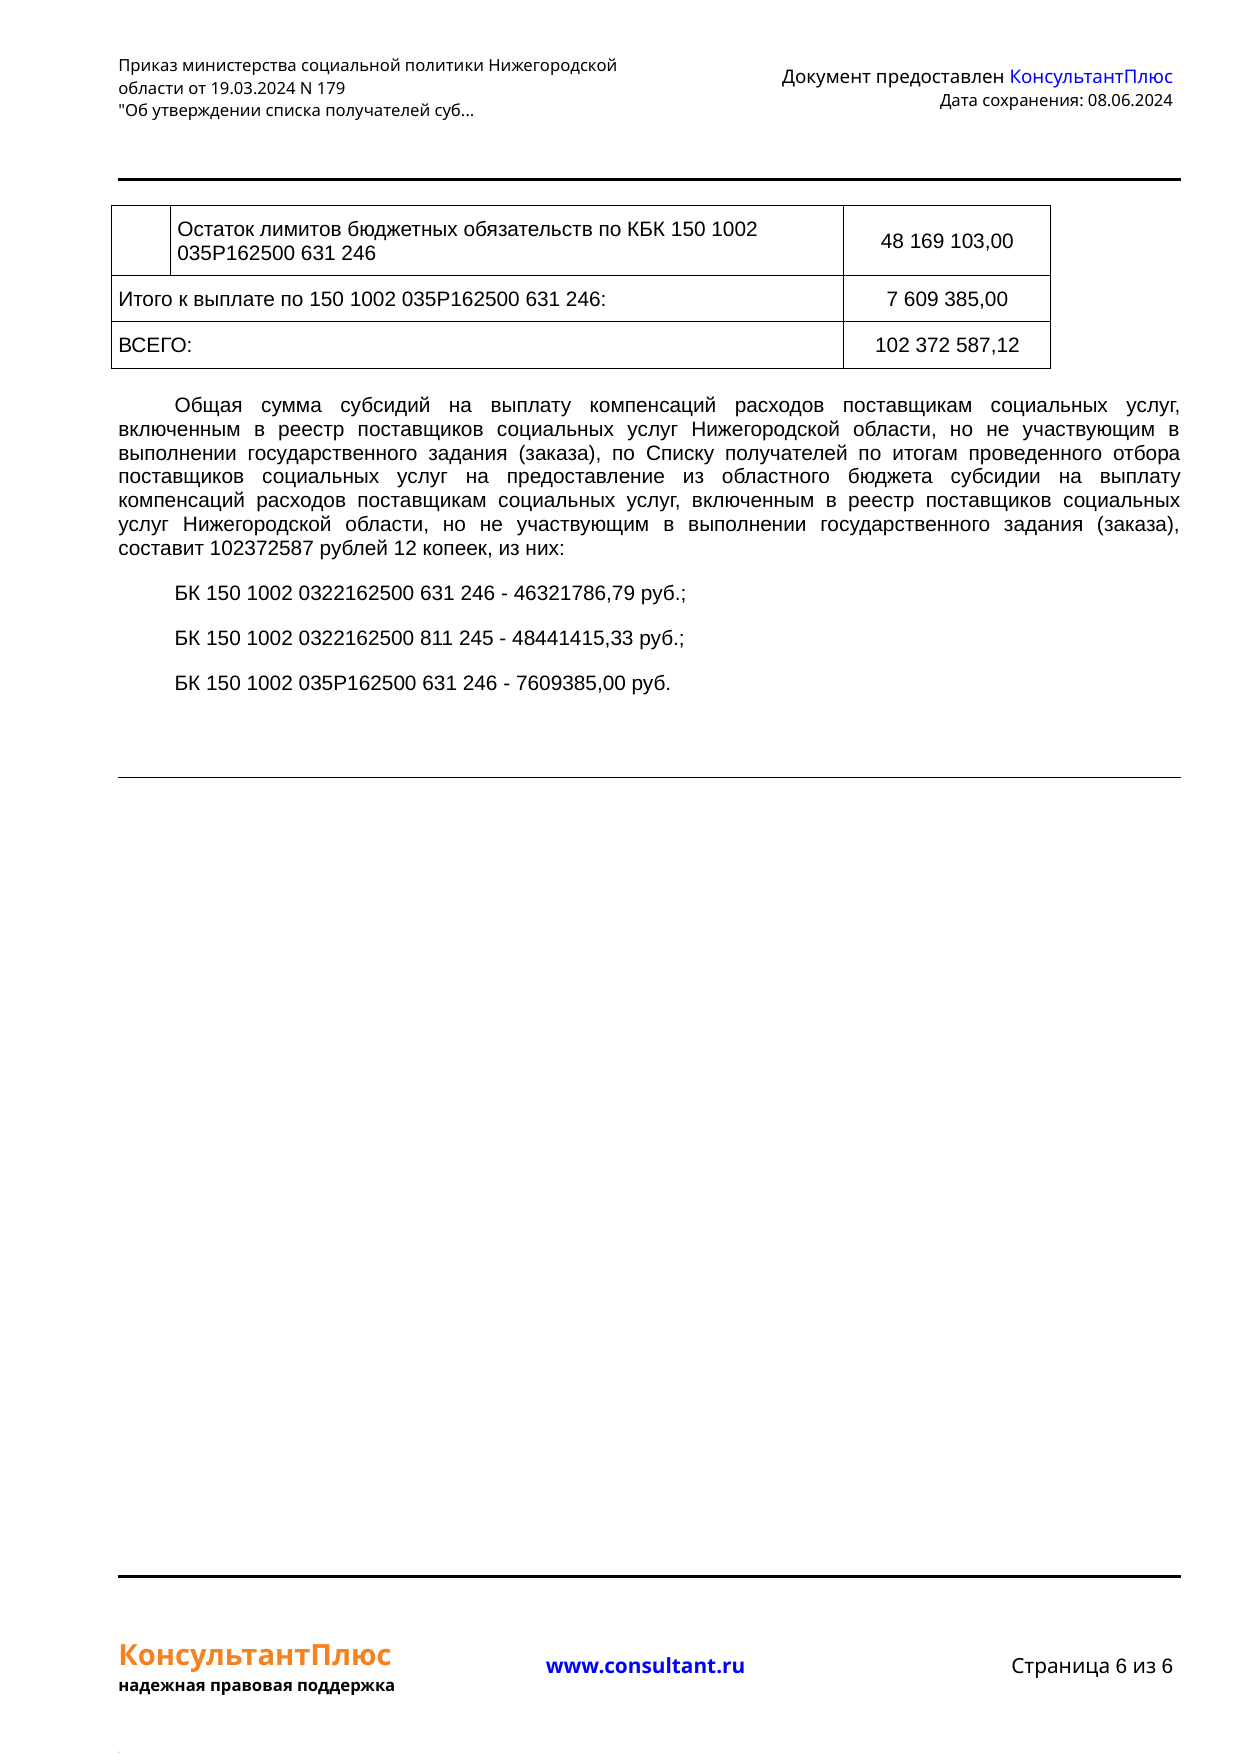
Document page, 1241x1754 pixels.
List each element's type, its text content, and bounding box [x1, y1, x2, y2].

table_cell Остаток лимитов бюджетных обязательств по КБК 150 1002 035P162500 631 246 [171, 206, 843, 275]
table_cell [112, 206, 170, 275]
text БК 150 1002 035P162500 631 246 - 7609385,00 руб. [118, 671, 1181, 694]
table_cell 7 609 385,00 [844, 276, 1050, 321]
text Общая сумма субсидий на выплату компенсаций расходов поставщикам социальных услуг, включенным в реестр поставщиков социальных услуг Нижегородской области, но не участвующим в выполнении государственного задания (заказа), по Списку получателей по итогам проведенного отбора поставщиков социальных услуг на предоставление из областного бюджета субсидии на выплату компенсаций расходов поставщикам социальных услуг, включенным в реестр поставщиков социальных услуг Нижегородской области, но не участвующим в выполнении государственного задания (заказа), составит 102372587 рублей 12 копеек, из них: [118, 392, 1181, 560]
table_cell 48 169 103,00 [844, 206, 1050, 275]
table_cell 102 372 587,12 [844, 322, 1050, 367]
text БК 150 1002 0322162500 811 245 - 48441415,33 руб.; [118, 626, 1181, 650]
table_cell ВСЕГО: [112, 322, 843, 367]
text БК 150 1002 0322162500 631 246 - 46321786,79 руб.; [118, 581, 1181, 605]
table_cell Итого к выплате по 150 1002 035P162500 631 246: [112, 276, 843, 321]
